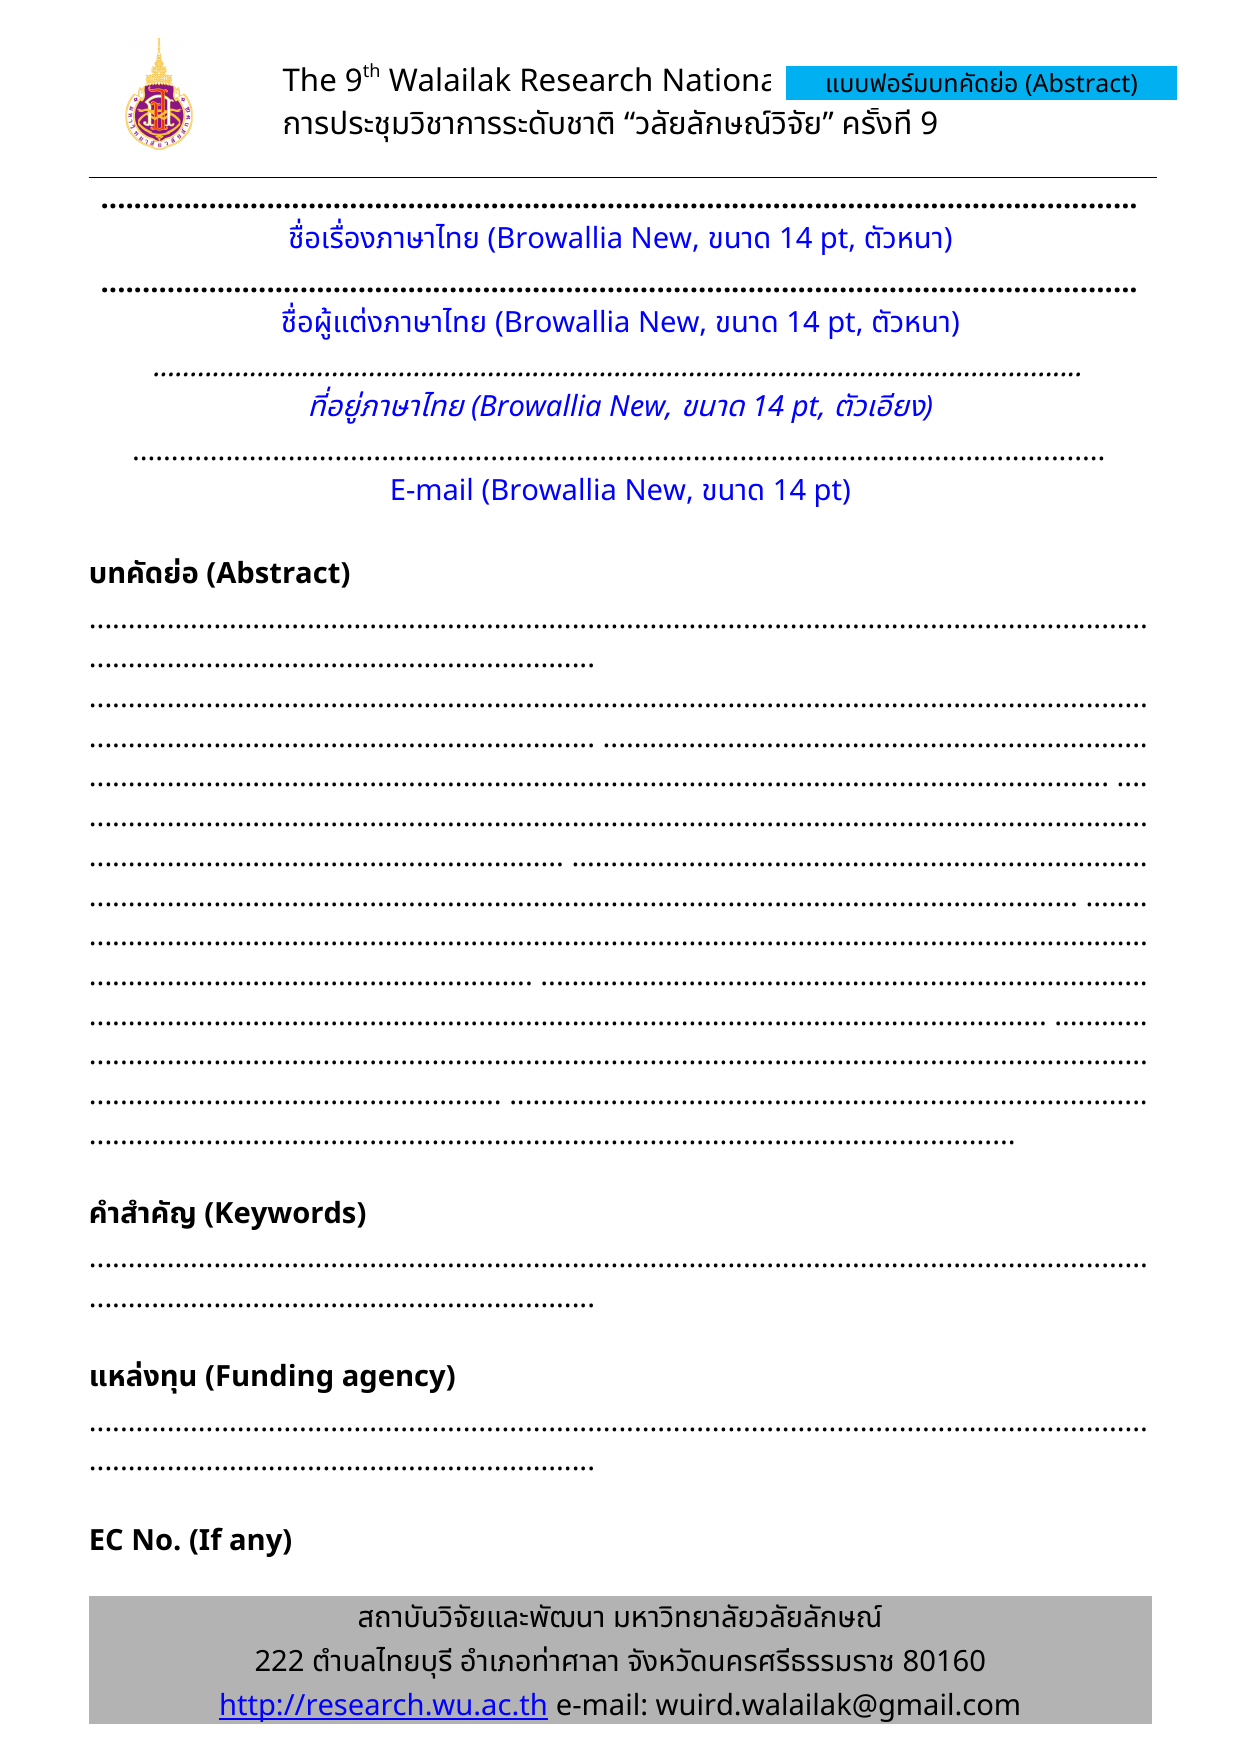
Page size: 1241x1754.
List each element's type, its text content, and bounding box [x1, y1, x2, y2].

text คำสำคัญ (Keywords) [89, 1192, 1152, 1237]
text EC No. (If any) [89, 1519, 1152, 1559]
text E-mail (Browallia New, ขนาด 14 pt) [89, 469, 1152, 513]
text ............................................................................................................................. [89, 345, 1152, 385]
text บทคัดย่อ (Abstract) [89, 553, 1152, 597]
text ............................................................................................................................. [89, 261, 1152, 301]
text ชื่อผู้แต่งภาษาไทย (Browallia New, ขนาด 14 pt, ตัวหนา) [89, 301, 1152, 345]
text ที่อยู่ภาษาไทย (Browallia New, ขนาด 14 pt, ตัวเอียง) [89, 385, 1152, 429]
text ชื่อเรื่องภาษาไทย (Browallia New, ขนาด 14 pt, ตัวหนา) [89, 217, 1152, 261]
text แหล่งทุน (Funding agency) [89, 1356, 1152, 1400]
text ............................................................................................................................. [89, 429, 1152, 469]
picture [125, 38, 193, 150]
text ............................................................................................................................. [89, 177, 1152, 217]
text ......................................................................................................................................................................................................... ......................................................................................................................................................................................................... ......................................................................................................................................................................................................... ......................................................................................................................................................................................................... ......................................................................................................................................................................................................... ......................................................................................................................................................................................................... ......................................................................................................................................................................................................... ......................................................................................................................................................................................................... [89, 676, 1152, 1153]
